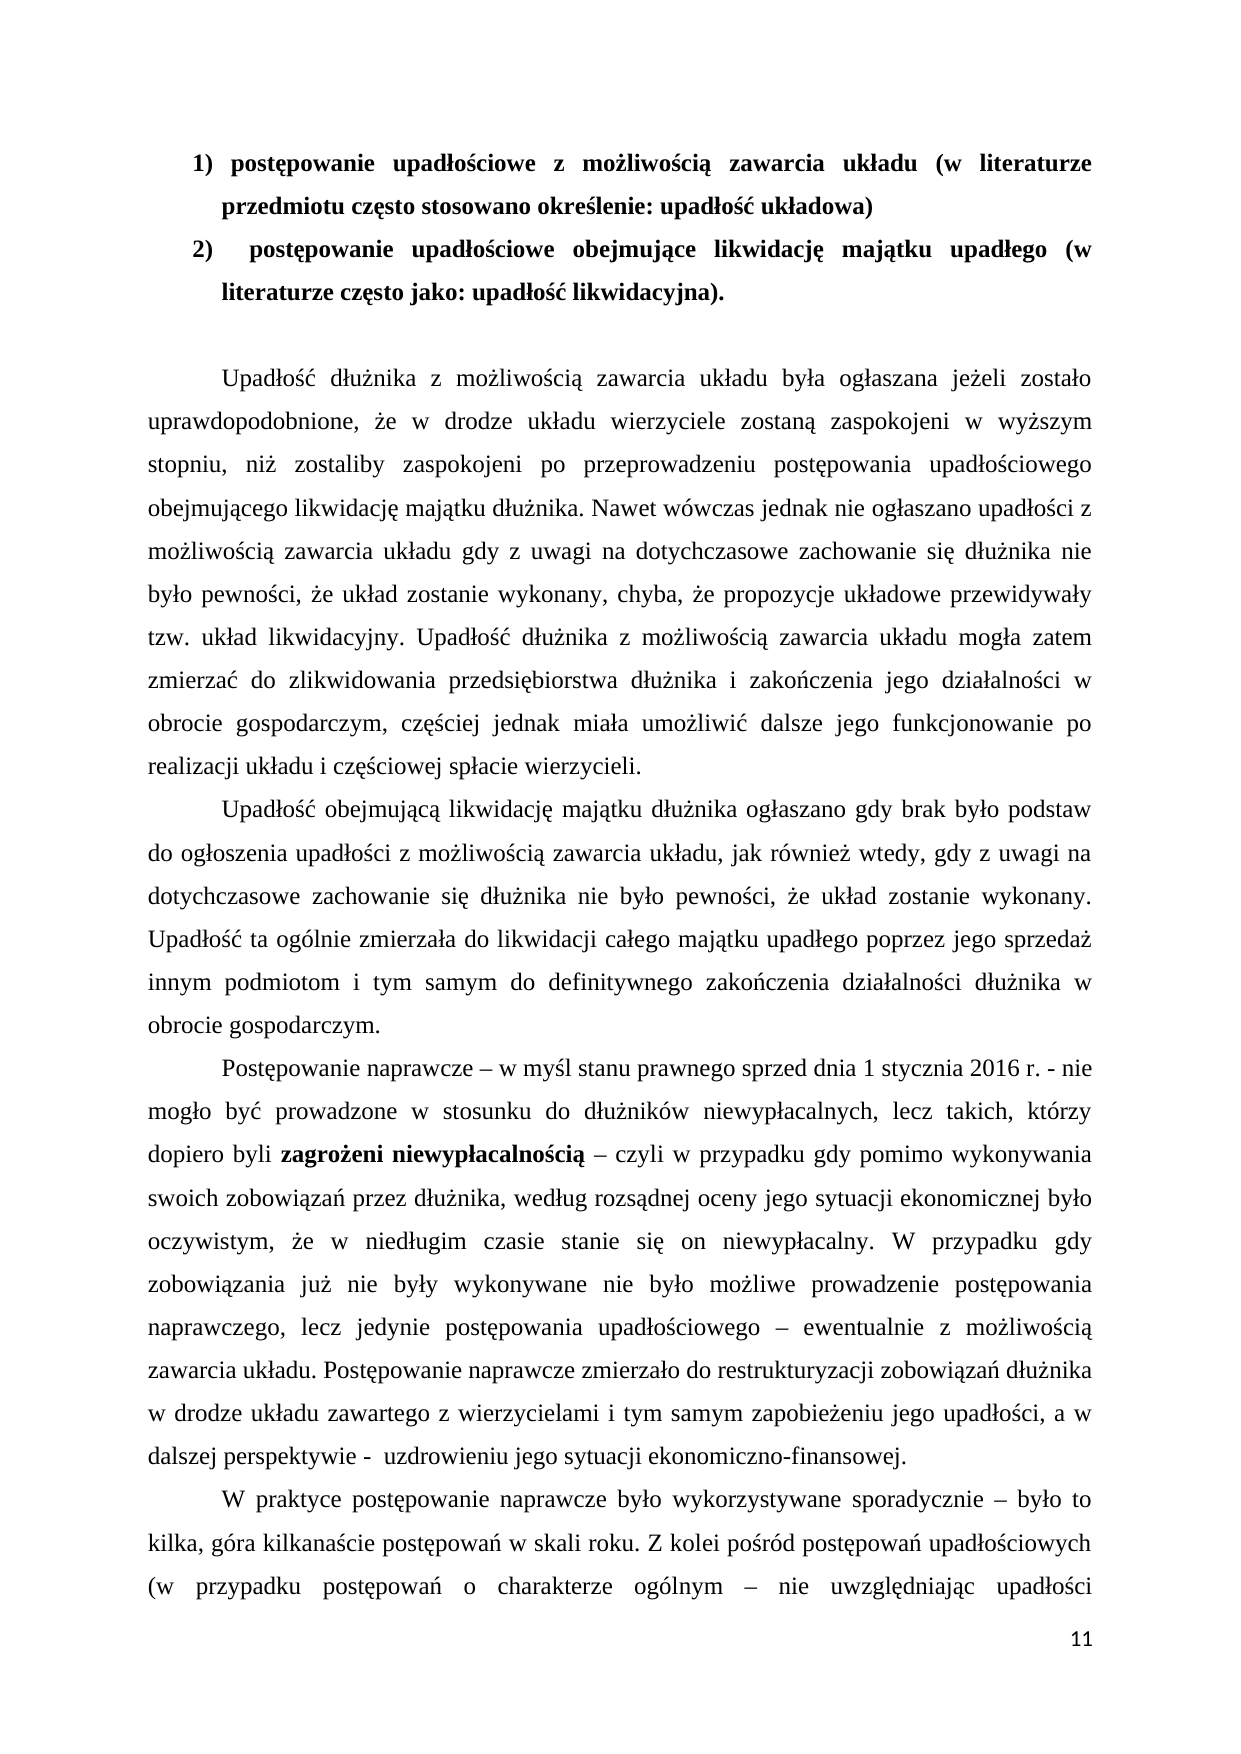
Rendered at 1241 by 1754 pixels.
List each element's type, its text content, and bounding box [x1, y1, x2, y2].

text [148, 1484, 1093, 1599]
text Upadłość obejmującą likwidację majątku dłużnika ogłaszano gdy brak było podstaw do ogłoszenia upadłości z możliwością zawarcia układu, jak również wtedy, gdy z uwagi na dotychczasowe zachowanie się dłużnika nie było pewności, że układ zostanie wykonany. Upadłość ta ogólnie zmierzała do likwidacji całego majątku upadłego poprzez jego sprzedaż innym podmiotom i tym samym do definitywnego zakończenia działalności dłużnika w obrocie gospodarczym. [148, 794, 1093, 1039]
text 1) postępowanie upadłościowe z możliwością zawarcia układu (w literaturze przedmiotu często stosowano określenie: upadłość układowa) [192, 148, 1093, 219]
text Upadłość dłużnika z możliwością zawarcia układu była ogłaszana jeżeli zostało uprawdopodobnione, że w drodze układu wierzyciele zostaną zaspokojeni w wyższym stopniu, niż zostaliby zaspokojeni po przeprowadzeniu postępowania upadłościowego obejmującego likwidację majątku dłużnika. Nawet wówczas jednak nie ogłaszano upadłości z możliwością zawarcia układu gdy z uwagi na dotychczasowe zachowanie się dłużnika nie było pewności, że układ zostanie wykonany, chyba, że propozycje układowe przewidywały tzw. układ likwidacyjny. Upadłość dłużnika z możliwością zawarcia układu mogła zatem zmierzać do zlikwidowania przedsiębiorstwa dłużnika i zakończenia jego działalności w obrocie gospodarczym, częściej jednak miała umożliwić dalsze jego funkcjonowanie po realizacji układu i częściowej spłacie wierzycieli. [148, 363, 1093, 780]
text Postępowanie naprawcze – w myśl stanu prawnego sprzed dnia 1 stycznia 2016 r. - nie mogło być prowadzone w stosunku do dłużników niewypłacalnych, lecz takich, którzy dopiero byli zagrożeni niewypłacalnością – czyli w przypadku gdy pomimo wykonywania swoich zobowiązań przez dłużnika, według rozsądnej oceny jego sytuacji ekonomicznej było oczywistym, że w niedługim czasie stanie się on niewypłacalny. W przypadku gdy zobowiązania już nie były wykonywane nie było możliwe prowadzenie postępowania naprawczego, lecz jedynie postępowania upadłościowego – ewentualnie z możliwością zawarcia układu. Postępowanie naprawcze zmierzało do restrukturyzacji zobowiązań dłużnika w drodze układu zawartego z wierzycielami i tym samym zapobieżeniu jego upadłości, a w dalszej perspektywie - uzdrowieniu jego sytuacji ekonomiczno-finansowej. [148, 1053, 1093, 1470]
text 2) postępowanie upadłościowe obejmujące likwidację majątku upadłego (w literaturze często jako: upadłość likwidacyjna). [192, 234, 1093, 306]
